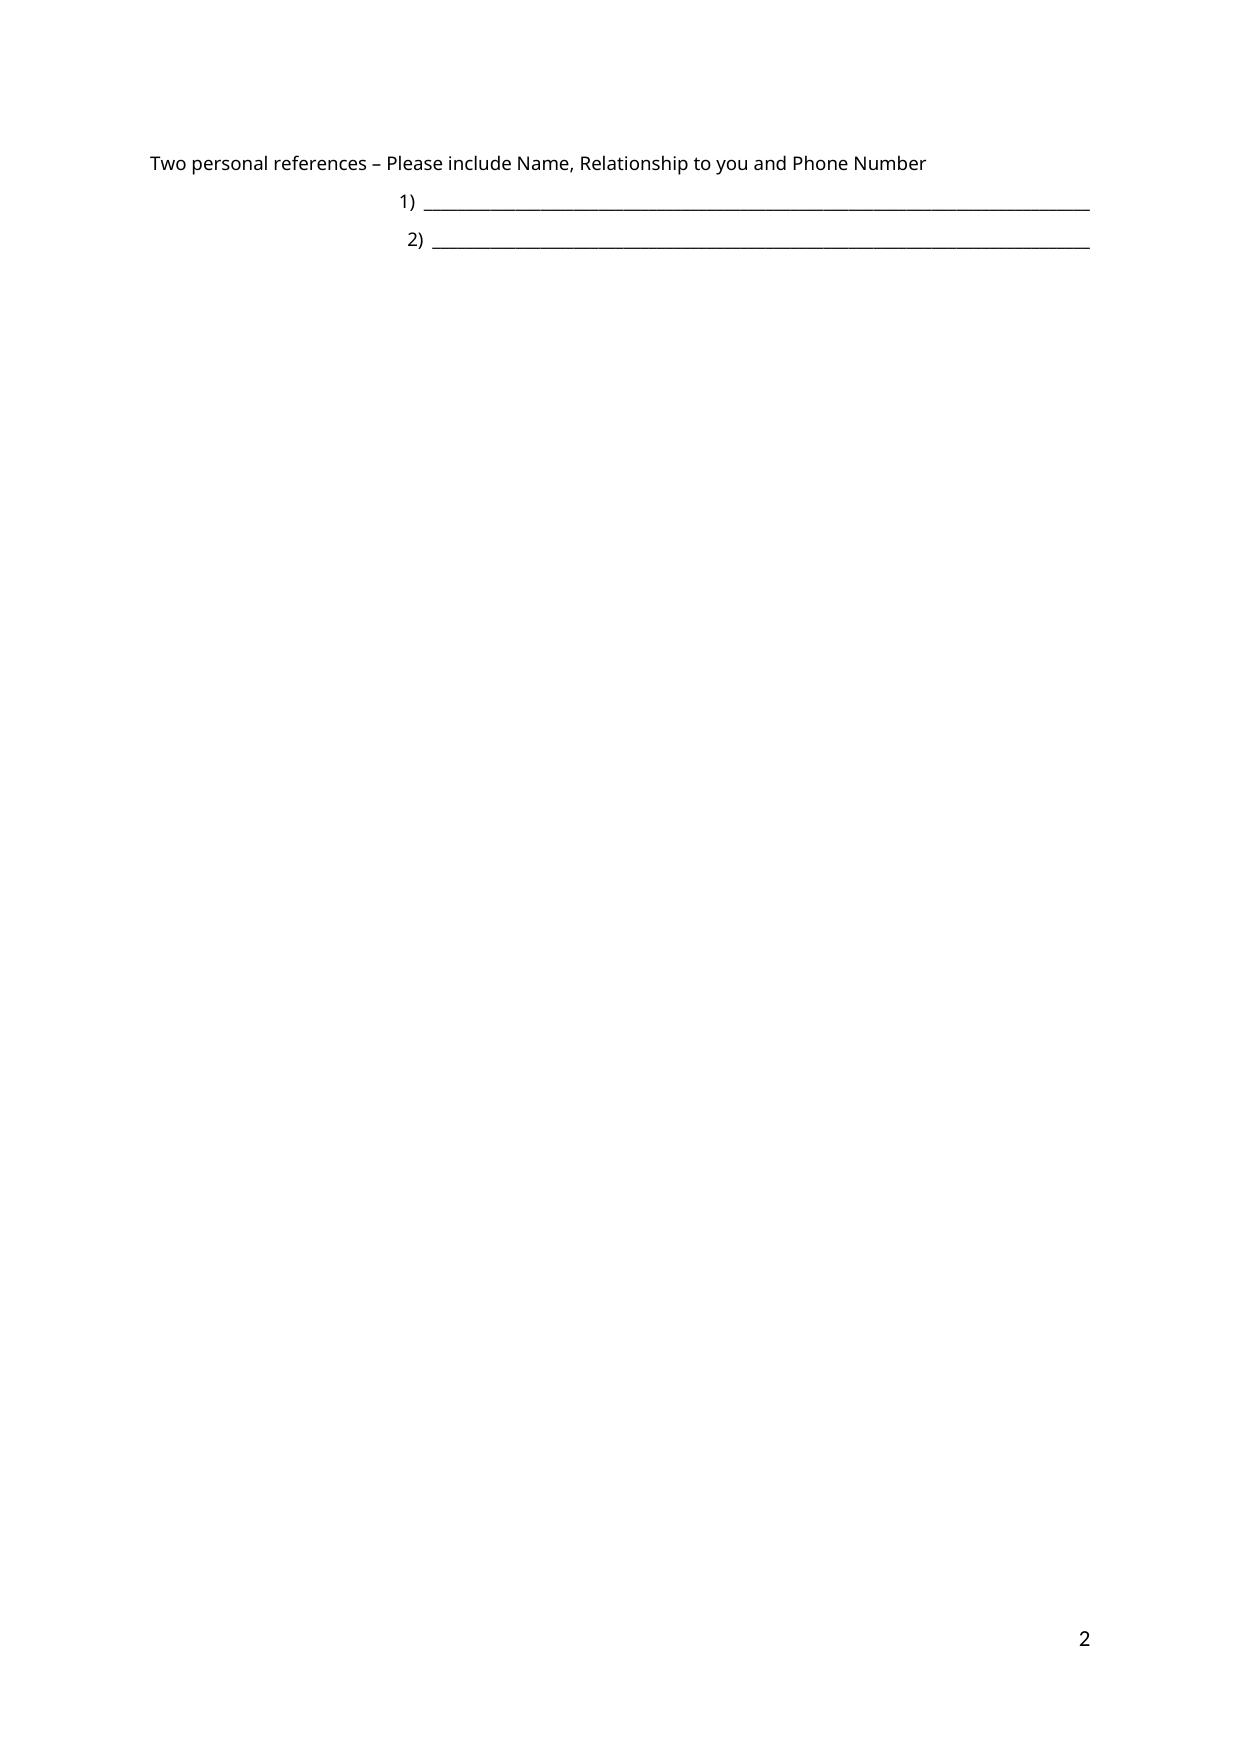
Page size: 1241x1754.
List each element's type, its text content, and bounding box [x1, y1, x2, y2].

list ________________________________________________________________________________ [150, 188, 1090, 214]
text Two personal references – Please include Name, Relationship to you and Phone Number [150, 150, 1090, 176]
list _______________________________________________________________________________ [150, 226, 1090, 252]
